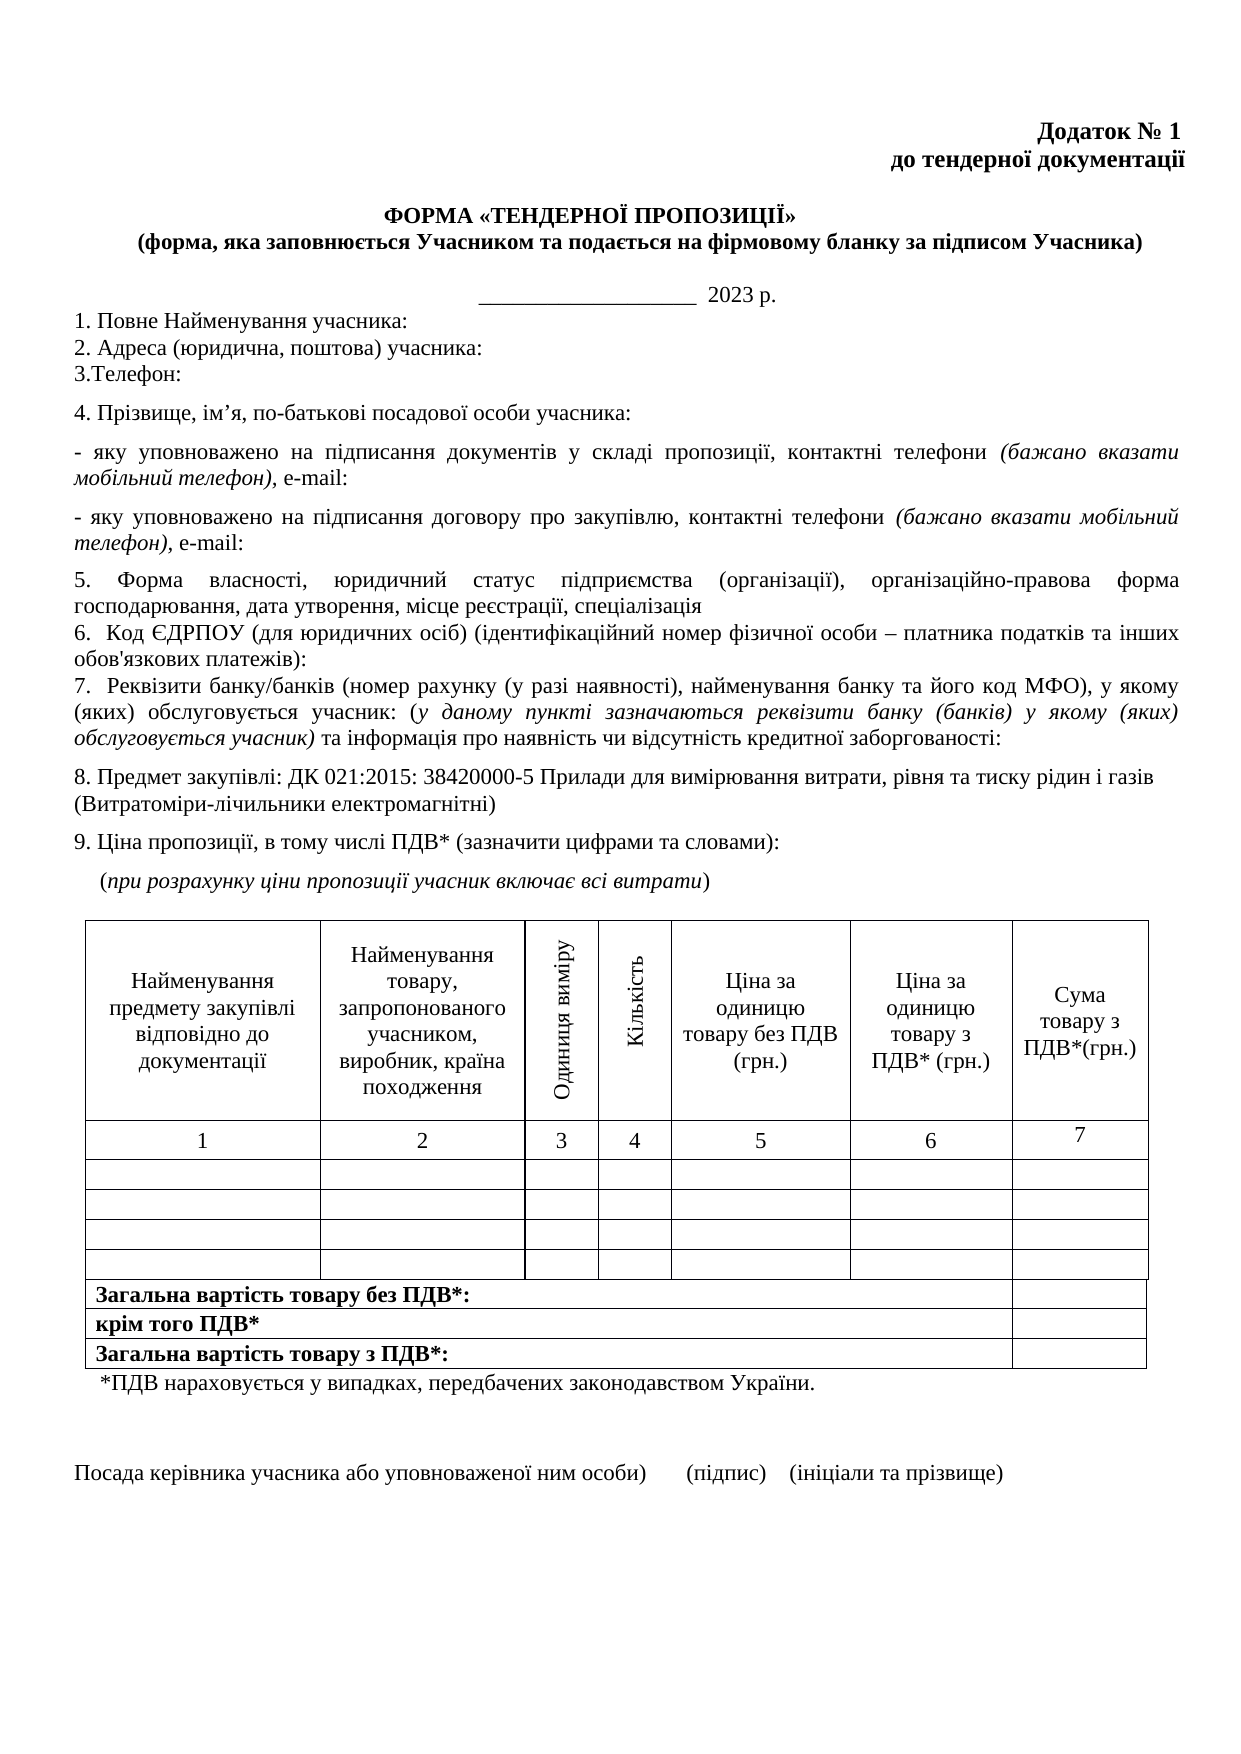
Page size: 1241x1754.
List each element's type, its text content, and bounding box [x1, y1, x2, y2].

text Додаток № 1 [74, 116, 1181, 144]
table_cell [321, 1220, 524, 1249]
table_header Ціна за одиницю товару з ПДВ* (грн.) [851, 921, 1012, 1120]
table_cell [321, 1160, 524, 1189]
table_cell [851, 1160, 1012, 1189]
table_cell [526, 1160, 598, 1189]
table_cell 2 [321, 1121, 524, 1159]
table_header Найменування товару, запропонованого учасником, виробник, країна походження [321, 921, 524, 1120]
table_cell [672, 1220, 850, 1249]
text - яку уповноважено на підписання документів у складі пропозиції, контактні телефони (бажано вказати мобільний телефон), е-mail: [74, 438, 1181, 491]
table_cell [86, 1250, 320, 1278]
table_cell [599, 1250, 671, 1278]
table_cell Загальна вартість товару з ПДВ*: [86, 1339, 1012, 1368]
text 5. Форма власності, юридичний статус підприємства (організації), організаційно-правова форма господарювання, дата утворення, місце реєстрації, спеціалізація [74, 566, 1181, 619]
table_cell 4 [599, 1121, 671, 1159]
table_cell [526, 1220, 598, 1249]
text 6. Код ЄДРПОУ (для юридичних осіб) (ідентифікаційний номер фізичної особи – платника податків та інших обов'язкових платежів): [74, 619, 1181, 672]
text 8. Предмет закупівлі: ДК 021:2015: 38420000-5 Прилади для вимірювання витрати, рівня та тиску рідин і газів (Витратоміри-лічильники електромагнітні) [74, 763, 1190, 816]
table_cell [1013, 1339, 1146, 1368]
text - яку уповноважено на підписання договору про закупівлю, контактні телефони (бажано вказати мобільний телефон), е-mail: [74, 503, 1181, 556]
table_header Ціна за одиницю товару без ПДВ (грн.) [672, 921, 850, 1120]
table_cell [1013, 1160, 1148, 1189]
table_cell [321, 1250, 524, 1278]
table_cell [599, 1190, 671, 1219]
table_cell [851, 1220, 1012, 1249]
text 9. Ціна пропозиції, в тому числі ПДВ* (зазначити цифрами та словами): [74, 828, 1190, 855]
text ___________________ 2023 р. [74, 281, 1181, 307]
table_header Кількість [599, 921, 671, 1120]
table_cell [86, 1160, 320, 1189]
text 1. Повне Найменування учасника: [74, 307, 1181, 334]
table_cell Загальна вартість товару без ПДВ*: [86, 1280, 1012, 1308]
table_cell [851, 1250, 1012, 1278]
table_cell [1013, 1190, 1148, 1219]
table_cell крім того ПДВ* [86, 1309, 1012, 1338]
table_cell 6 [851, 1121, 1012, 1159]
table_cell [1013, 1309, 1146, 1338]
table_cell [321, 1190, 524, 1219]
table_cell [851, 1190, 1012, 1219]
text (при розрахунку ціни пропозиції учасник включає всі витрати) [74, 867, 1181, 894]
table_cell 3 [526, 1121, 598, 1159]
table_cell [1013, 1280, 1146, 1308]
text 7. Реквізити банку/банків (номер рахунку (у разі наявності), найменування банку та його код МФО), у якому (яких) обслуговується учасник: (у даному пункті зазначаються реквізити банку (банків) у якому (яких) обслуговується учасник) та інформація про наявність чи відсутність кредитної заборгованості: [74, 672, 1181, 751]
table_header Одиниця виміру [526, 921, 598, 1120]
text 4. Прізвище, ім’я, по-батькові посадової особи учасника: [74, 399, 1181, 425]
text ФОРМА «ТЕНДЕРНОЇ ПРОПОЗИЦІЇ» [0, 202, 1181, 228]
text 3.Телефон: [74, 360, 1181, 387]
table_cell [599, 1220, 671, 1249]
table_cell 5 [672, 1121, 850, 1159]
table_header Найменування предмету закупівлі відповідно до документації [86, 921, 320, 1120]
text (форма, яка заповнюється Учасником та подається на фірмовому бланку за підписом Учасника) [74, 228, 1181, 255]
text *ПДВ нараховується у випадках, передбачених законодавством України. [74, 1369, 1181, 1395]
table_cell [599, 1160, 671, 1189]
table_cell [86, 1220, 320, 1249]
table_cell 1 [86, 1121, 320, 1159]
table_cell 7 [1013, 1121, 1148, 1159]
table_cell [672, 1160, 850, 1189]
text до тендерної документації [74, 144, 1185, 173]
text 2. Адреса (юридична, поштова) учасника: [74, 334, 1181, 360]
table_cell [86, 1190, 320, 1219]
table_cell [1013, 1250, 1148, 1278]
table_header Сума товару з ПДВ*(грн.) [1013, 921, 1148, 1120]
text Посада керівника учасника або уповноваженої ним особи) (підпис) (ініціали та прізвище) [74, 1459, 1181, 1486]
table_cell [672, 1190, 850, 1219]
table_cell [526, 1190, 598, 1219]
table_cell [526, 1250, 598, 1278]
table_cell [672, 1250, 850, 1278]
table_cell [1013, 1220, 1148, 1249]
